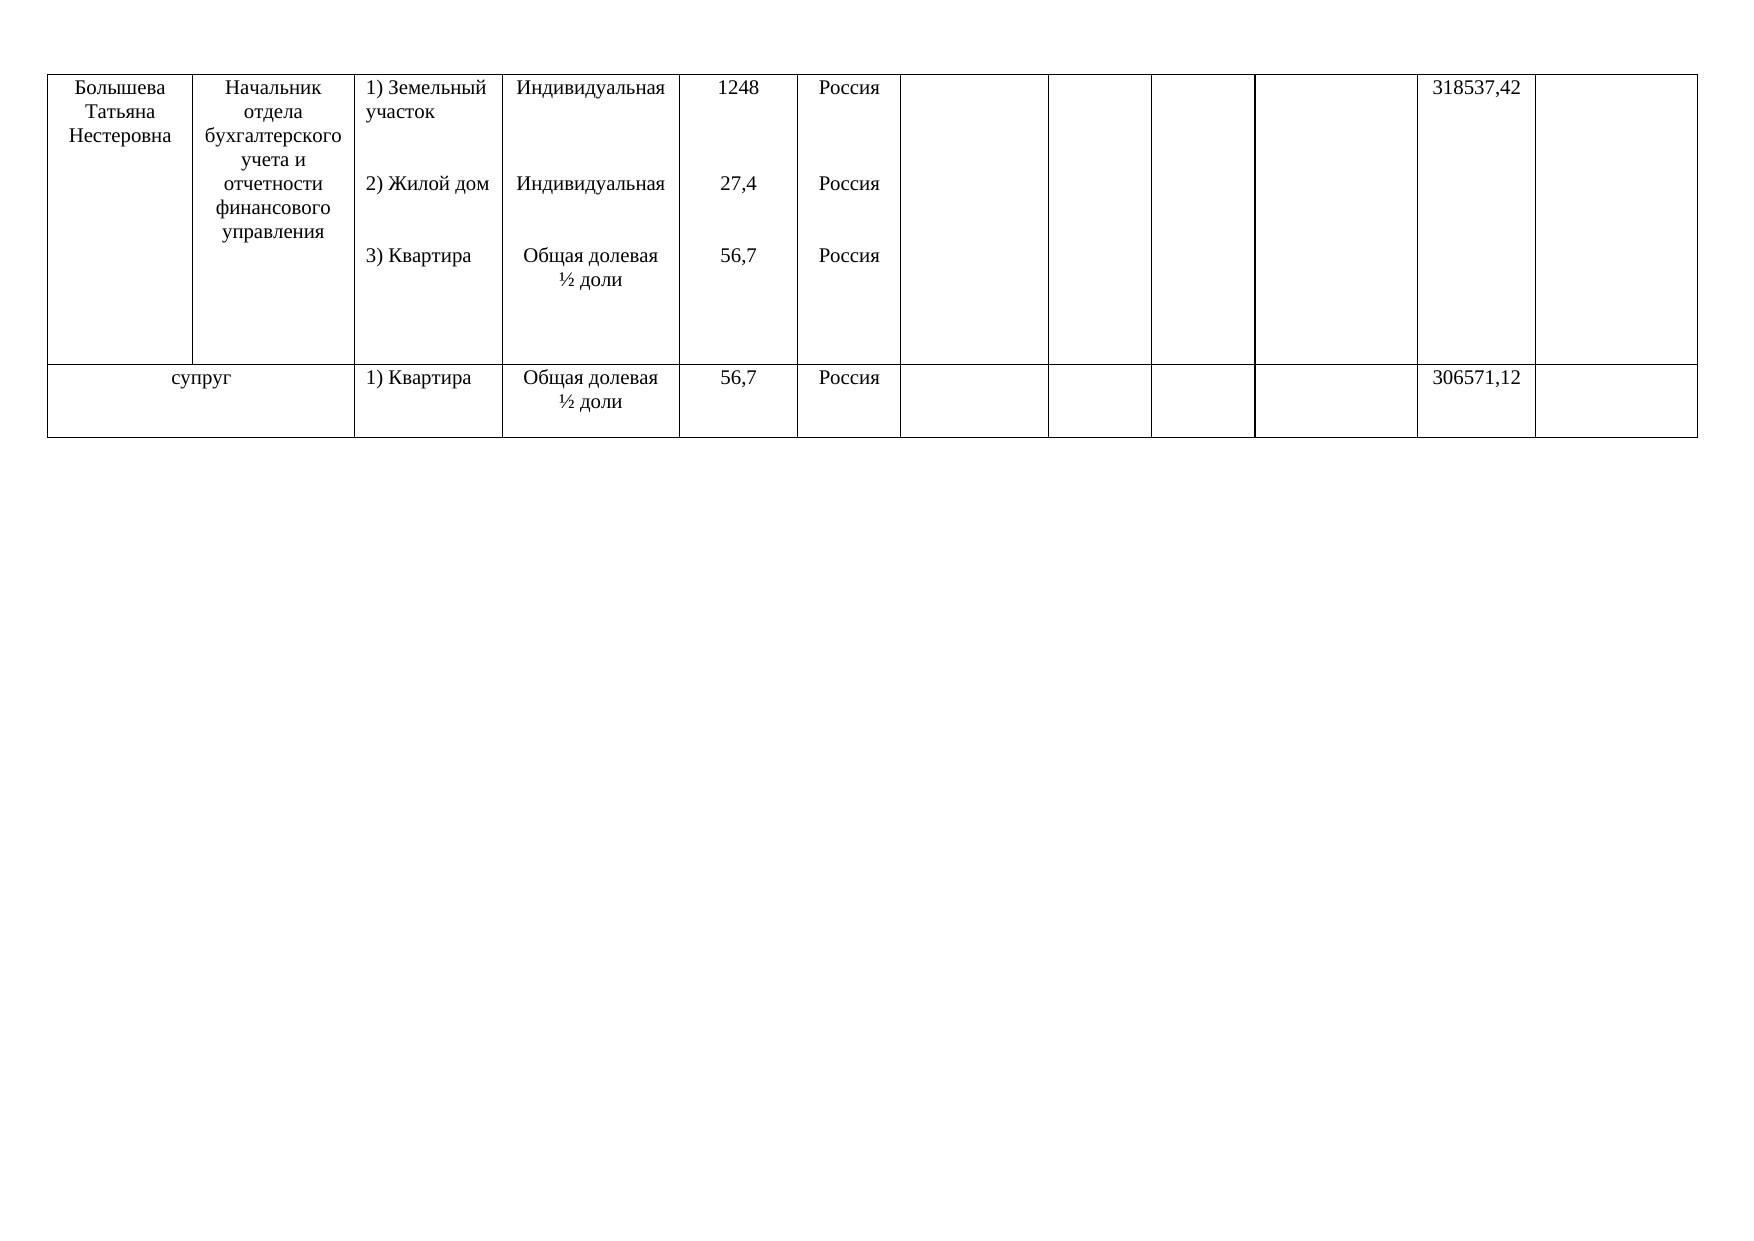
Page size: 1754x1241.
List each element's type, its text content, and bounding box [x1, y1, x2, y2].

table_cell Россия Россия Россия [798, 75, 900, 364]
table_cell 1) Земельный участок 2) Жилой дом 3) Квартира [355, 75, 502, 364]
table_cell [901, 365, 1048, 437]
table_cell 318537,42 [1418, 75, 1535, 364]
table_cell [1152, 75, 1254, 364]
table_cell [1049, 365, 1151, 437]
table_cell 1) Квартира [355, 365, 502, 437]
table_cell Болышева Татьяна Нестеровна [48, 75, 192, 364]
table_cell [1256, 75, 1417, 364]
table_cell 56,7 [680, 365, 797, 437]
table_cell 1248 27,4 56,7 [680, 75, 797, 364]
table_cell [1049, 75, 1151, 364]
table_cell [193, 75, 354, 364]
table_cell [901, 75, 1048, 364]
table_cell Общая долевая ½ доли [503, 365, 679, 437]
table_cell [1536, 365, 1697, 437]
table_cell [1152, 365, 1254, 437]
table_cell [1536, 75, 1697, 364]
table_cell Индивидуальная Индивидуальная Общая долевая ½ доли [503, 75, 679, 364]
table_cell 306571,12 [1418, 365, 1535, 437]
table_cell супруг [48, 365, 354, 437]
table_cell [1256, 365, 1417, 437]
table_cell Россия [798, 365, 900, 437]
